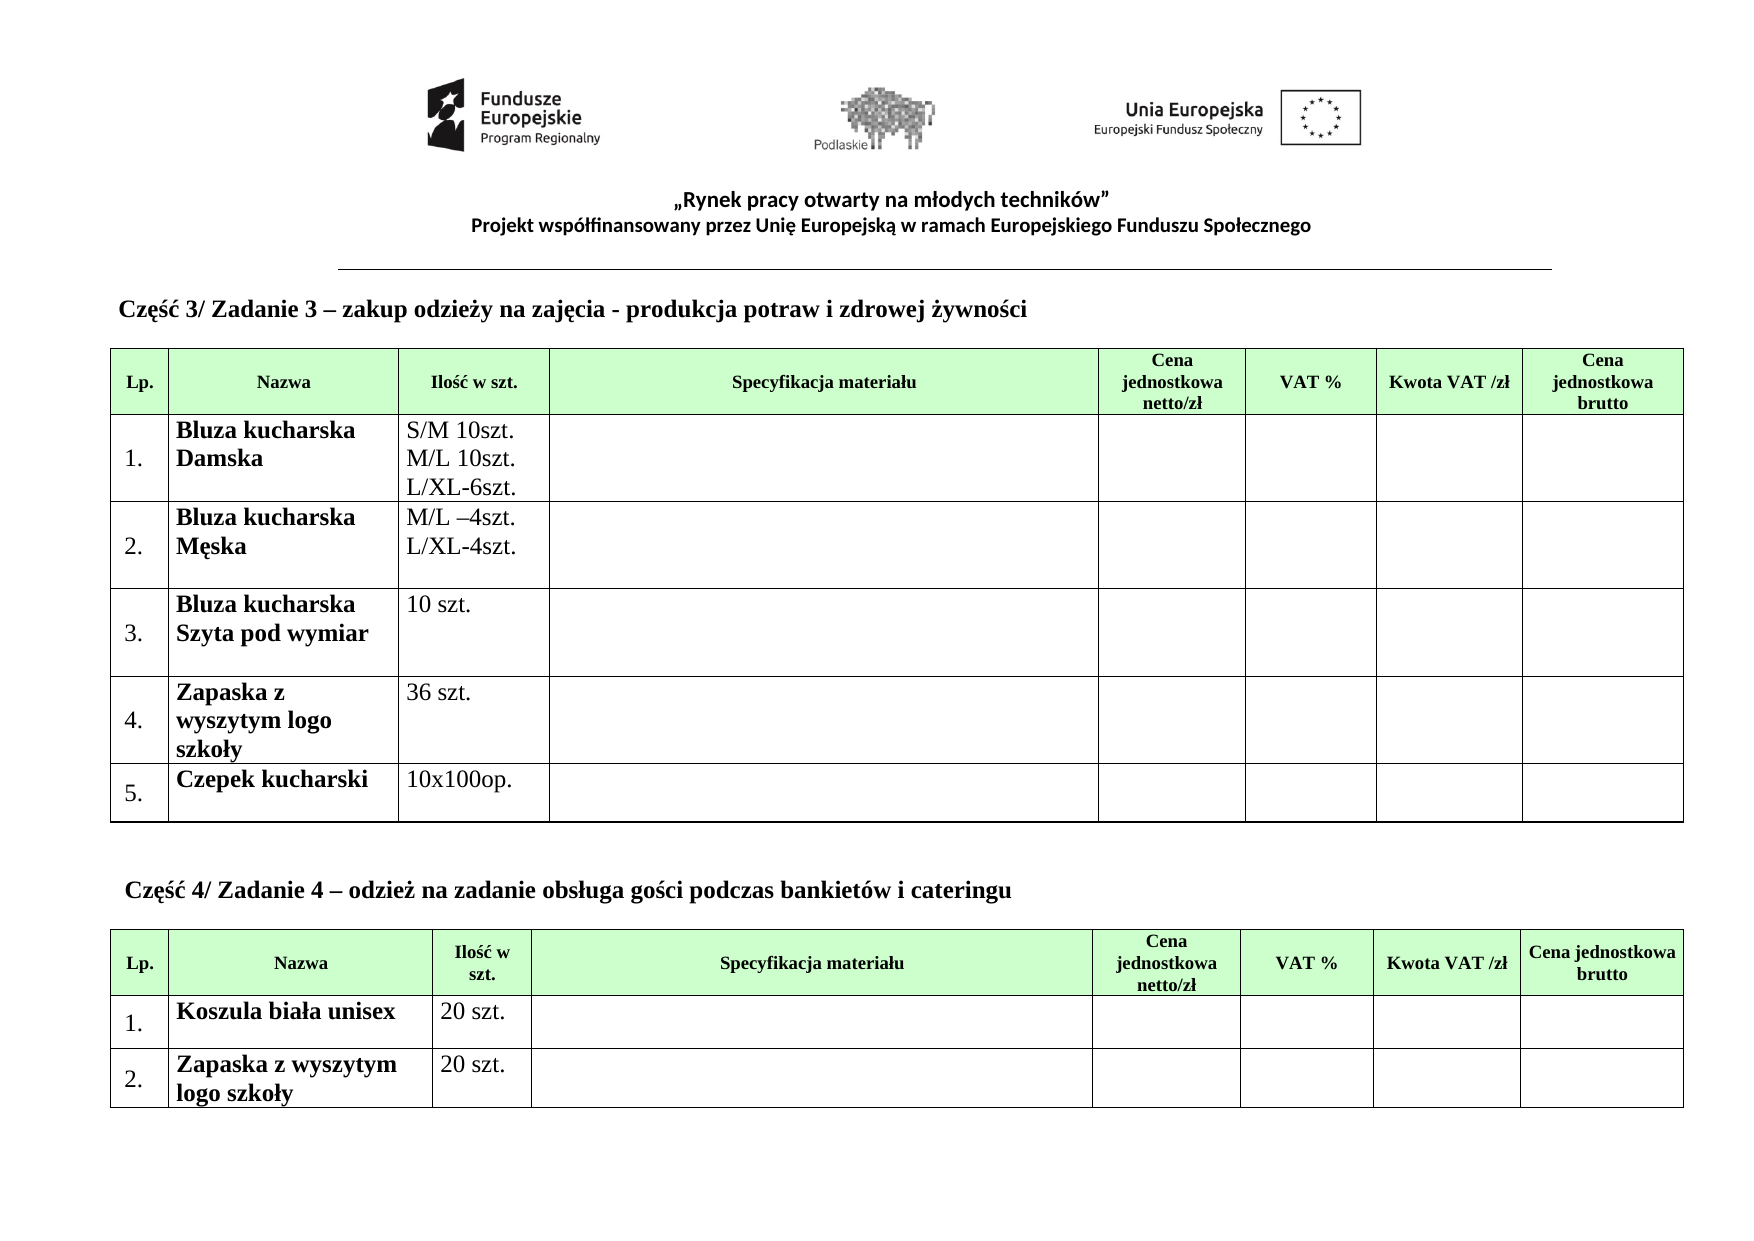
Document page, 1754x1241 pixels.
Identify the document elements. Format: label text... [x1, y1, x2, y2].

table_cell [111, 996, 168, 1048]
table_header Cena jednostkowa netto/zł [1093, 930, 1240, 995]
table_cell Bluza kucharska Damska [169, 415, 398, 501]
table_cell [1099, 764, 1245, 821]
table_header Cena jednostkowa brutto [1521, 930, 1683, 995]
text Część 3/ Zadanie 3 – zakup odzieży na zajęcia - produkcja potraw i zdrowej żywności [118, 294, 1665, 323]
table_header VAT % [1246, 349, 1376, 414]
table_cell [111, 589, 168, 676]
table_cell [111, 1049, 168, 1107]
table_cell Zapaska z wyszytym logo szkoły [169, 1049, 432, 1107]
table_header Nazwa [169, 349, 398, 414]
table_cell [1377, 764, 1522, 821]
table_cell [1246, 764, 1376, 821]
table_cell 36 szt. [399, 677, 549, 763]
table_cell [1246, 415, 1376, 501]
table_cell Bluza kucharska Szyta pod wymiar [169, 589, 398, 676]
table_cell [1377, 589, 1522, 676]
table_cell 20 szt. [433, 996, 531, 1048]
table_header Kwota VAT /zł [1374, 930, 1520, 995]
table_cell 10x100op. [399, 764, 549, 821]
table_header Nazwa [169, 930, 432, 995]
table_cell Bluza kucharska Męska [169, 502, 398, 588]
table_cell [1523, 589, 1683, 676]
table_cell [111, 502, 168, 588]
table_cell [111, 415, 168, 501]
table_cell [1093, 1049, 1240, 1107]
table_cell [550, 502, 1098, 588]
table_cell Czepek kucharski [169, 764, 398, 821]
table_cell [1523, 764, 1683, 821]
table_header Lp. [111, 349, 168, 414]
table_cell [1241, 996, 1373, 1048]
table_cell [1099, 415, 1245, 501]
table_cell S/M 10szt. M/L 10szt. L/XL-6szt. [399, 415, 549, 501]
table_cell [1246, 589, 1376, 676]
table_cell [1377, 502, 1522, 588]
table_cell [1241, 1049, 1373, 1107]
table_cell [1377, 415, 1522, 501]
table_cell [1521, 1049, 1683, 1107]
table_header Specyfikacja materiału [550, 349, 1098, 414]
table_cell [532, 1049, 1092, 1107]
table_header Lp. [111, 930, 168, 995]
table_cell [1521, 996, 1683, 1048]
table_cell [532, 996, 1092, 1048]
table_cell M/L –4szt. L/XL-4szt. [399, 502, 549, 588]
table_cell [550, 589, 1098, 676]
table_header Cena jednostkowa brutto [1523, 349, 1683, 414]
table_cell [1523, 415, 1683, 501]
table_cell [1099, 677, 1245, 763]
table_cell [1093, 996, 1240, 1048]
table_cell [1374, 996, 1520, 1048]
table_cell Koszula biała unisex [169, 996, 432, 1048]
table_cell [1523, 502, 1683, 588]
table_header Cena jednostkowa netto/zł [1099, 349, 1245, 414]
table_cell [1374, 1049, 1520, 1107]
table_header VAT % [1241, 930, 1373, 995]
table_header Specyfikacja materiału [532, 930, 1092, 995]
table_cell [550, 677, 1098, 763]
table_cell [550, 415, 1098, 501]
table_cell [550, 764, 1098, 821]
table_header Kwota VAT /zł [1377, 349, 1522, 414]
table_cell [1246, 502, 1376, 588]
table_cell [1523, 677, 1683, 763]
table_header Ilość w szt. [399, 349, 549, 414]
table_cell [1246, 677, 1376, 763]
picture [419, 73, 1365, 157]
table_cell [1099, 502, 1245, 588]
table_cell [1377, 677, 1522, 763]
table_cell [1099, 589, 1245, 676]
table_header Ilość w szt. [433, 930, 531, 995]
text Część 4/ Zadanie 4 – odzież na zadanie obsługa gości podczas bankietów i cateringu [118, 876, 1665, 904]
table_cell [111, 677, 168, 763]
table_cell 10 szt. [399, 589, 549, 676]
table_cell [111, 764, 168, 821]
table_cell 20 szt. [433, 1049, 531, 1107]
table_cell Zapaska z wyszytym logo szkoły [169, 677, 398, 763]
